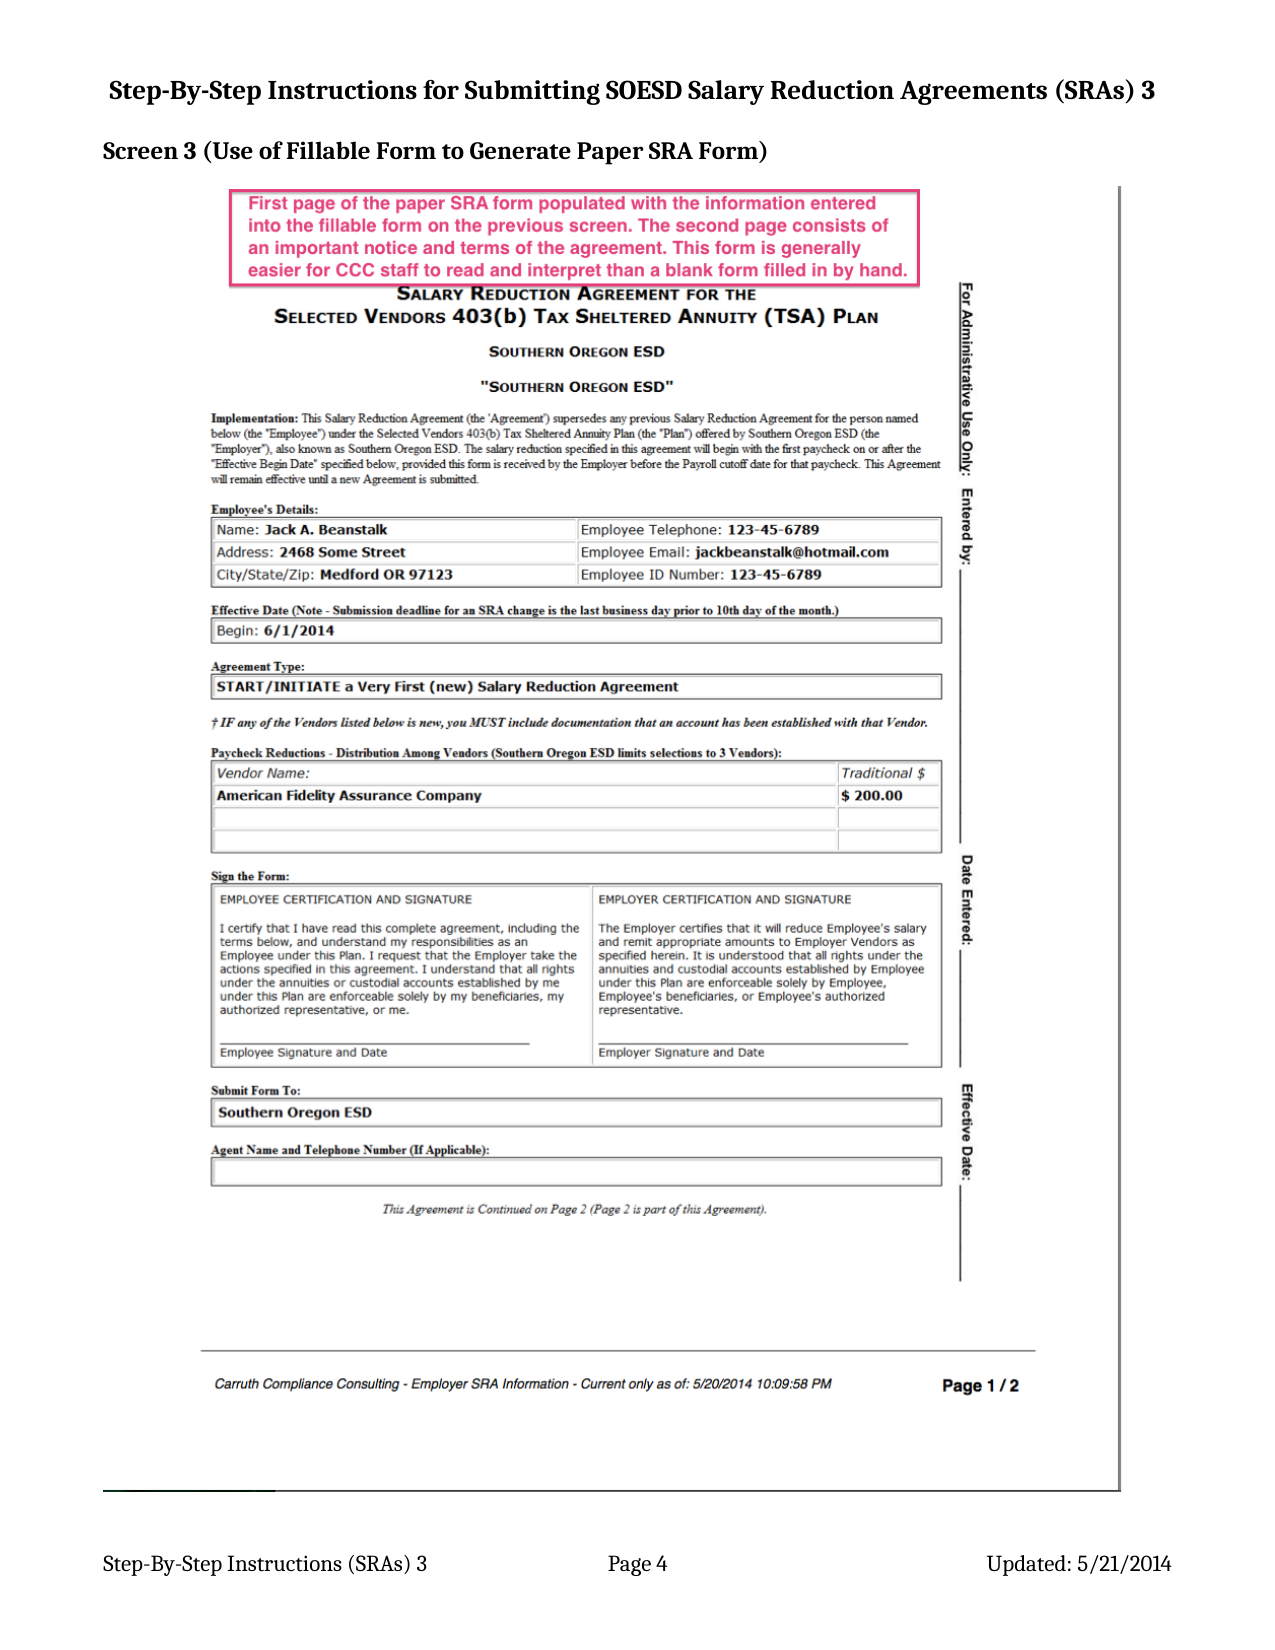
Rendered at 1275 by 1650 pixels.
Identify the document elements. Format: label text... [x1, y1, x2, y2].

text Screen 3 (Use of Fillable Form to Generate Paper SRA Form) [103, 137, 1172, 166]
picture [103, 186, 1122, 1492]
